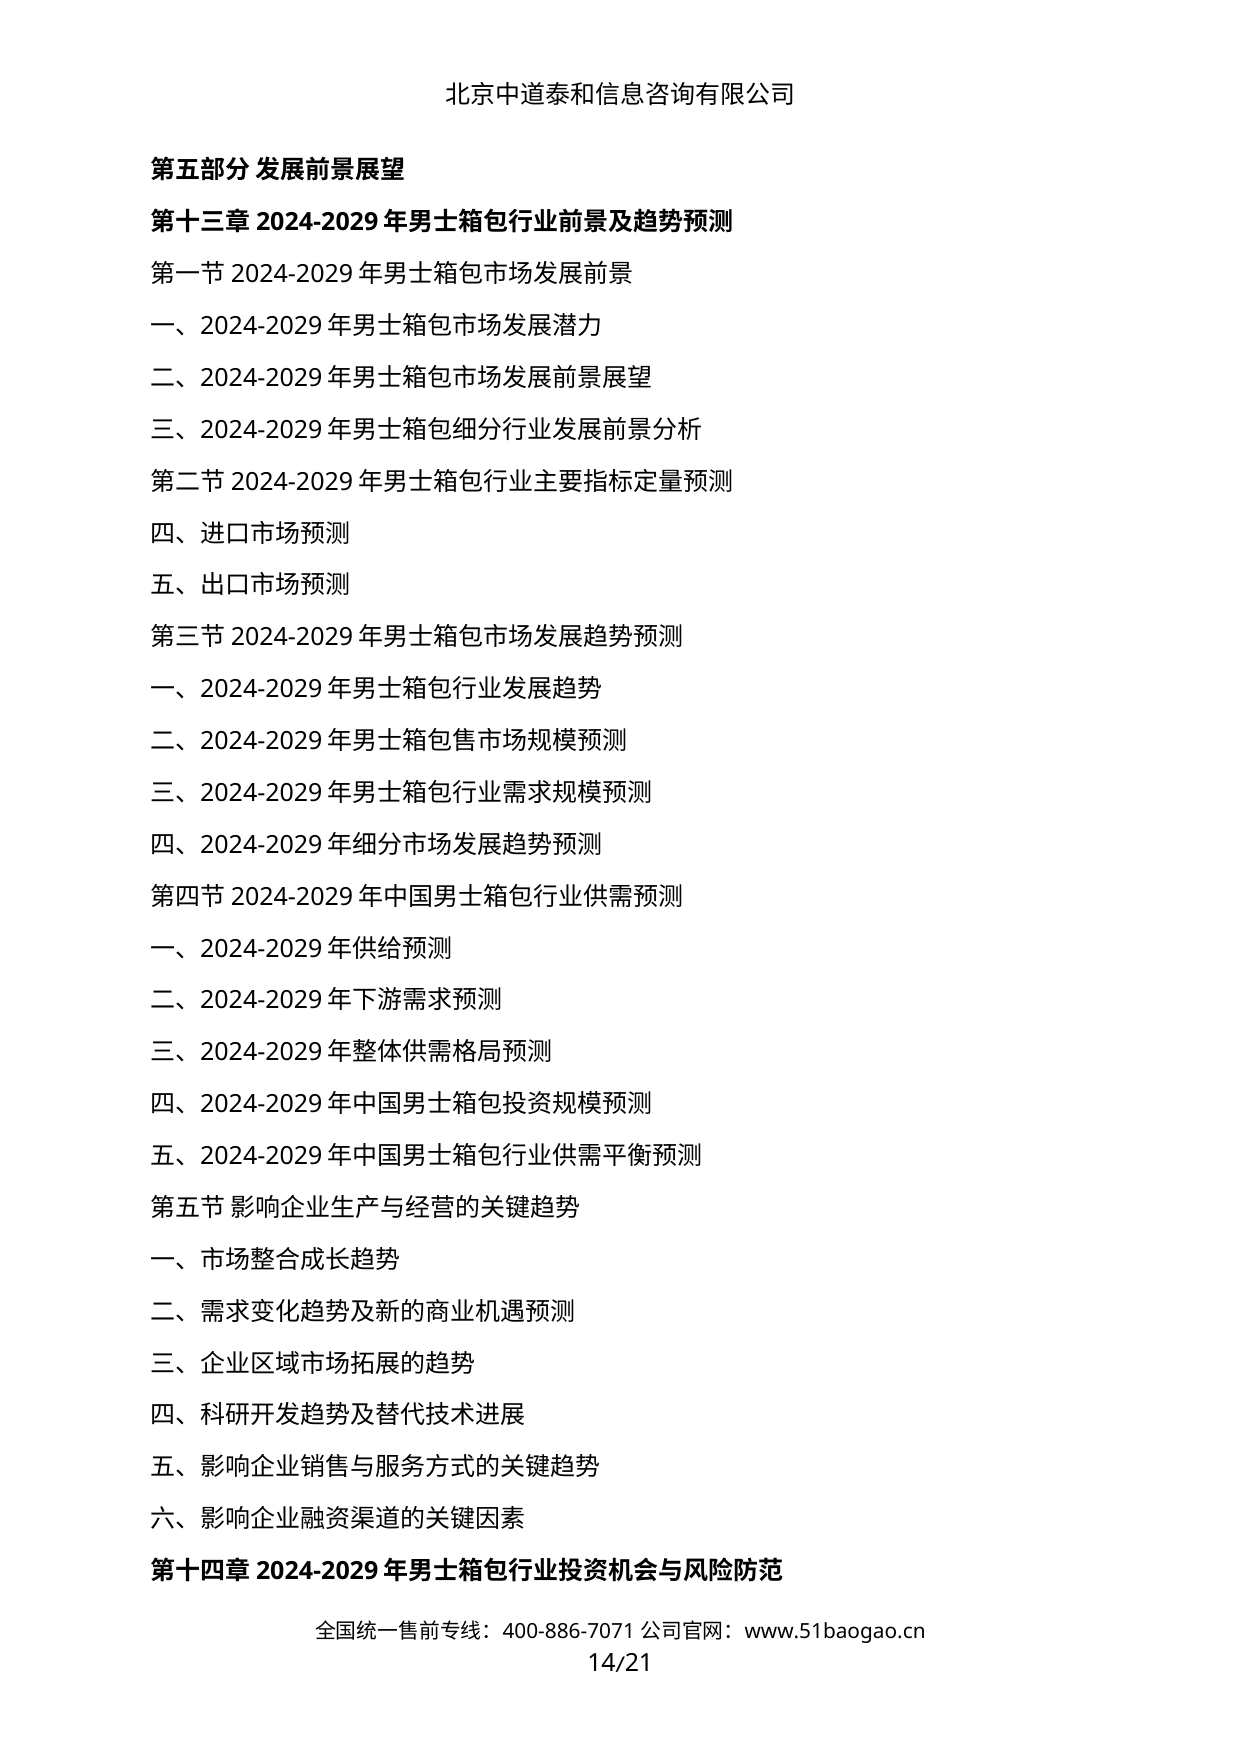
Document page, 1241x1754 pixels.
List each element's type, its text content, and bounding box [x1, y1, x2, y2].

text 二、2024-2029年男士箱包市场发展前景展望 [150, 357, 1090, 394]
text 五、出口市场预测 [150, 565, 1090, 601]
text 第五节 影响企业生产与经营的关键趋势 [150, 1187, 1090, 1224]
text 第一节 2024-2029年男士箱包市场发展前景 [150, 254, 1090, 290]
text 第四节 2024-2029年中国男士箱包行业供需预测 [150, 876, 1090, 912]
text 第十四章 2024-2029年男士箱包行业投资机会与风险防范 [150, 1551, 1090, 1587]
text 一、2024-2029年供给预测 [150, 928, 1090, 964]
text 四、科研开发趋势及替代技术进展 [150, 1395, 1090, 1431]
text 四、2024-2029年细分市场发展趋势预测 [150, 824, 1090, 861]
text 一、2024-2029年男士箱包行业发展趋势 [150, 669, 1090, 705]
text 四、进口市场预测 [150, 513, 1090, 549]
text 三、2024-2029年男士箱包细分行业发展前景分析 [150, 409, 1090, 446]
text 一、2024-2029年男士箱包市场发展潜力 [150, 306, 1090, 342]
text 三、企业区域市场拓展的趋势 [150, 1343, 1090, 1379]
text 二、需求变化趋势及新的商业机遇预测 [150, 1291, 1090, 1327]
text 第二节 2024-2029年男士箱包行业主要指标定量预测 [150, 461, 1090, 497]
text 二、2024-2029年下游需求预测 [150, 980, 1090, 1016]
text 一、市场整合成长趋势 [150, 1239, 1090, 1276]
text 六、影响企业融资渠道的关键因素 [150, 1499, 1090, 1535]
text 第五部分 发展前景展望 [150, 150, 1090, 186]
text 三、2024-2029年男士箱包行业需求规模预测 [150, 772, 1090, 809]
text 四、2024-2029年中国男士箱包投资规模预测 [150, 1084, 1090, 1120]
text 第十三章 2024-2029年男士箱包行业前景及趋势预测 [150, 202, 1090, 238]
text 第三节 2024-2029年男士箱包市场发展趋势预测 [150, 617, 1090, 653]
text 五、影响企业销售与服务方式的关键趋势 [150, 1447, 1090, 1483]
text 三、2024-2029年整体供需格局预测 [150, 1032, 1090, 1068]
text 五、2024-2029年中国男士箱包行业供需平衡预测 [150, 1136, 1090, 1172]
text 二、2024-2029年男士箱包售市场规模预测 [150, 721, 1090, 757]
